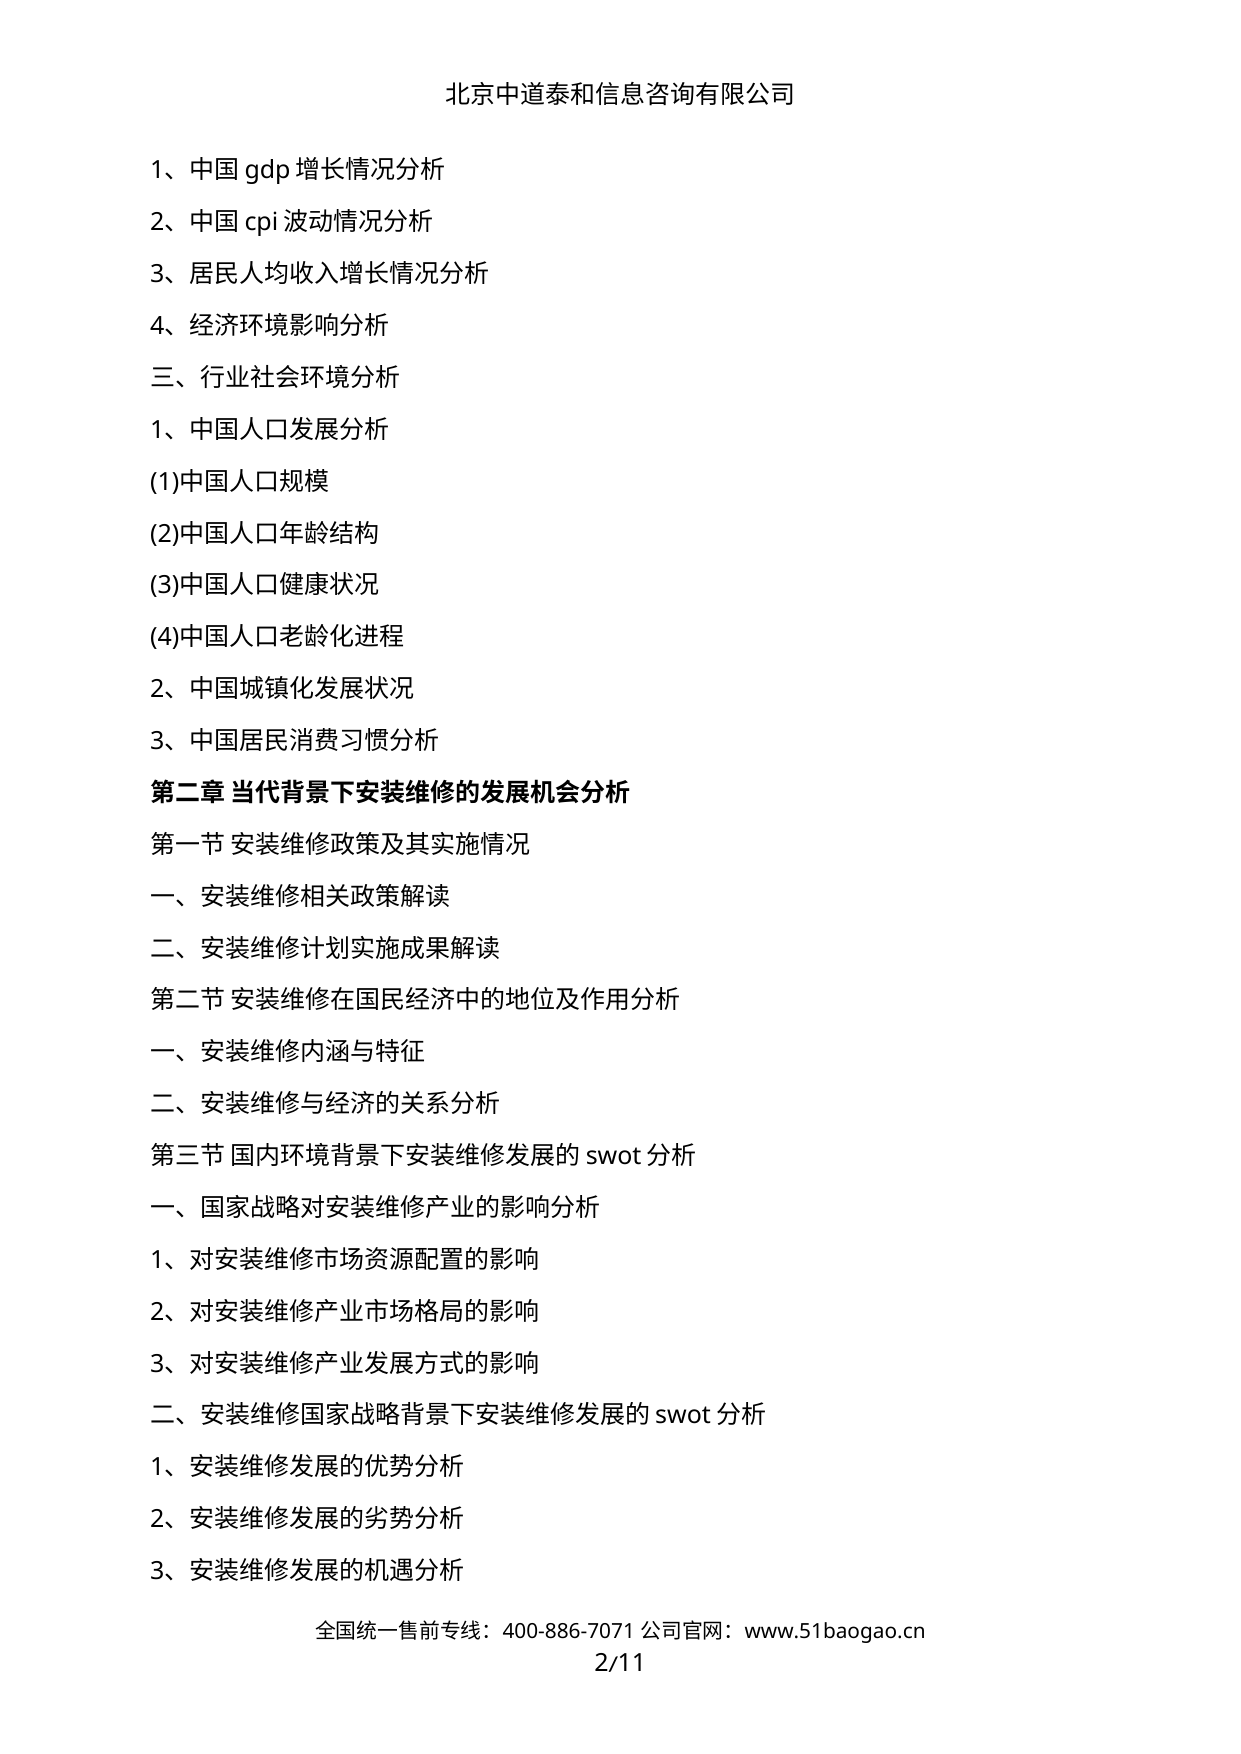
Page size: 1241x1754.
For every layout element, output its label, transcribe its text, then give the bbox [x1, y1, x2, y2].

text 2、中国城镇化发展状况 [150, 669, 1090, 705]
text 3、居民人均收入增长情况分析 [150, 254, 1090, 290]
text 第一节 安装维修政策及其实施情况 [150, 824, 1090, 861]
text 4、经济环境影响分析 [150, 306, 1090, 342]
text 3、对安装维修产业发展方式的影响 [150, 1343, 1090, 1379]
text 3、安装维修发展的机遇分析 [150, 1551, 1090, 1587]
text 二、安装维修与经济的关系分析 [150, 1084, 1090, 1120]
text 第二节 安装维修在国民经济中的地位及作用分析 [150, 980, 1090, 1016]
text 第三节 国内环境背景下安装维修发展的swot分析 [150, 1136, 1090, 1172]
text 1、中国人口发展分析 [150, 409, 1090, 446]
text 二、安装维修计划实施成果解读 [150, 928, 1090, 964]
text 三、行业社会环境分析 [150, 357, 1090, 394]
text 二、安装维修国家战略背景下安装维修发展的swot分析 [150, 1395, 1090, 1431]
text 一、安装维修内涵与特征 [150, 1032, 1090, 1068]
text (4)中国人口老龄化进程 [150, 617, 1090, 653]
text 2、安装维修发展的劣势分析 [150, 1499, 1090, 1535]
text 一、安装维修相关政策解读 [150, 876, 1090, 912]
text (3)中国人口健康状况 [150, 565, 1090, 601]
text 第二章 当代背景下安装维修的发展机会分析 [150, 772, 1090, 809]
text 1、中国gdp增长情况分析 [150, 150, 1090, 186]
text (2)中国人口年龄结构 [150, 513, 1090, 549]
text (1)中国人口规模 [150, 461, 1090, 497]
text 一、国家战略对安装维修产业的影响分析 [150, 1187, 1090, 1224]
text 1、对安装维修市场资源配置的影响 [150, 1239, 1090, 1276]
text 1、安装维修发展的优势分析 [150, 1447, 1090, 1483]
text 3、中国居民消费习惯分析 [150, 721, 1090, 757]
text 2、中国cpi波动情况分析 [150, 202, 1090, 238]
text 2、对安装维修产业市场格局的影响 [150, 1291, 1090, 1327]
